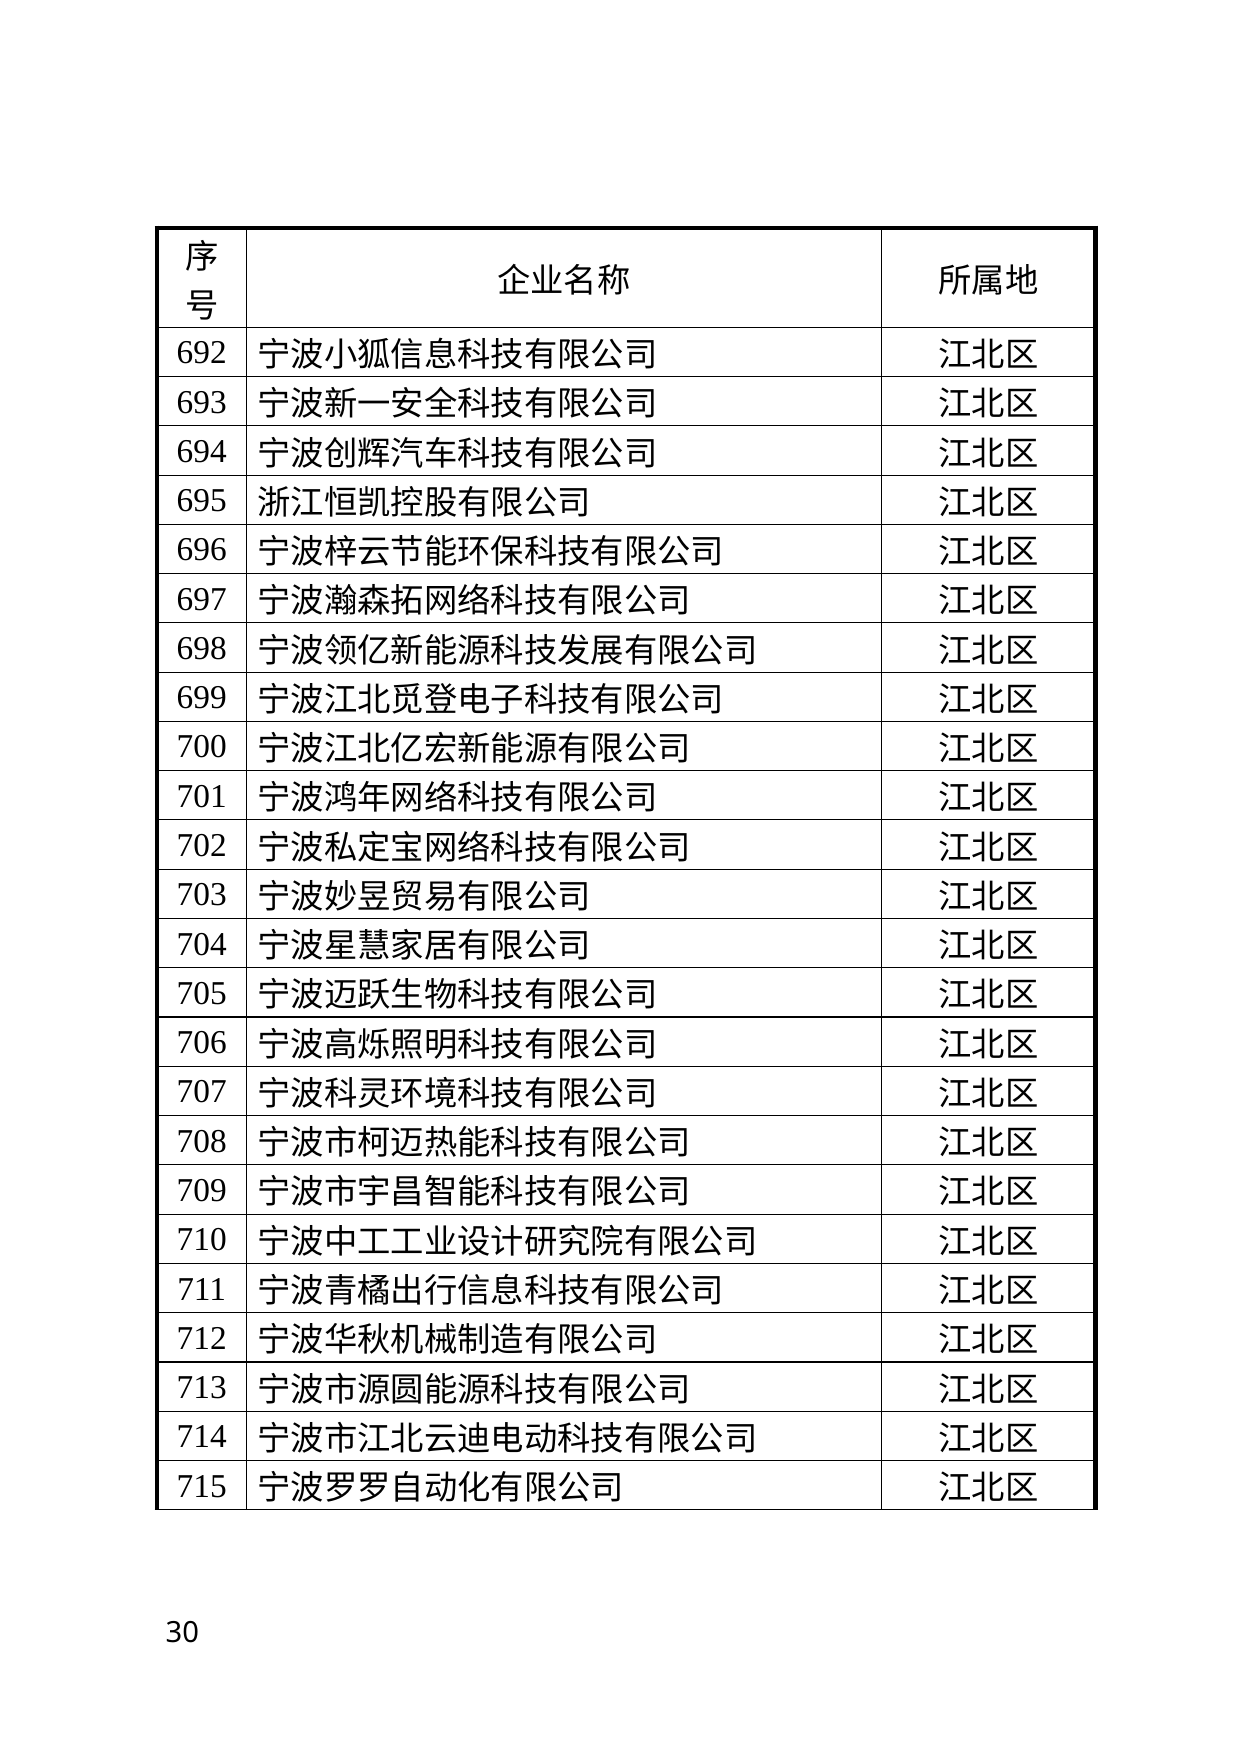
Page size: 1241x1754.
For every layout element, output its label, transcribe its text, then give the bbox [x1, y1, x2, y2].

table_cell 宁波市源圆能源科技有限公司 [247, 1363, 881, 1411]
table_cell 江北区 [882, 1215, 1093, 1263]
table_cell 714 [159, 1412, 246, 1460]
table_cell 江北区 [882, 919, 1093, 967]
table_cell 宁波新一安全科技有限公司 [247, 377, 881, 425]
table_cell 宁波中工工业设计研究院有限公司 [247, 1215, 881, 1263]
table_cell 江北区 [882, 1018, 1093, 1066]
table_cell 宁波高烁照明科技有限公司 [247, 1018, 881, 1066]
table_cell 709 [159, 1165, 246, 1213]
table_cell 宁波私定宝网络科技有限公司 [247, 820, 881, 869]
table_cell 宁波市宇昌智能科技有限公司 [247, 1165, 881, 1213]
table_cell 699 [159, 673, 246, 721]
table_cell 宁波梓云节能环保科技有限公司 [247, 525, 881, 573]
table_cell 江北区 [882, 1067, 1093, 1115]
table_cell 宁波小狐信息科技有限公司 [247, 328, 881, 376]
table_cell 693 [159, 377, 246, 425]
table_header 所属地 [882, 230, 1093, 327]
table_cell 宁波华秋机械制造有限公司 [247, 1313, 881, 1361]
table_header 企业名称 [247, 230, 881, 327]
table_cell 宁波鸿年网络科技有限公司 [247, 771, 881, 819]
table_cell 701 [159, 771, 246, 819]
table_cell 江北区 [882, 771, 1093, 819]
table_cell 宁波瀚森拓网络科技有限公司 [247, 574, 881, 622]
table_cell 710 [159, 1215, 246, 1263]
table_cell 698 [159, 623, 246, 672]
table_cell 江北区 [882, 1461, 1093, 1509]
table_cell 江北区 [882, 574, 1093, 622]
table_cell 宁波江北亿宏新能源有限公司 [247, 722, 881, 770]
table_cell 江北区 [882, 820, 1093, 869]
table_cell 江北区 [882, 1116, 1093, 1164]
table_cell 712 [159, 1313, 246, 1361]
table_header 序号 [159, 230, 246, 327]
table_cell 706 [159, 1018, 246, 1066]
table_cell 江北区 [882, 328, 1093, 376]
table_cell 宁波市江北云迪电动科技有限公司 [247, 1412, 881, 1460]
table_cell 江北区 [882, 1313, 1093, 1361]
table_cell 江北区 [882, 426, 1093, 474]
table_cell 江北区 [882, 722, 1093, 770]
table_cell 江北区 [882, 968, 1093, 1016]
table_cell 宁波妙昱贸易有限公司 [247, 870, 881, 918]
table_cell 江北区 [882, 525, 1093, 573]
table_cell 704 [159, 919, 246, 967]
table_cell 江北区 [882, 673, 1093, 721]
table_cell 708 [159, 1116, 246, 1164]
table_cell 696 [159, 525, 246, 573]
table_cell 695 [159, 476, 246, 524]
table_cell 宁波星慧家居有限公司 [247, 919, 881, 967]
table_cell 692 [159, 328, 246, 376]
table_cell 694 [159, 426, 246, 474]
table_cell 700 [159, 722, 246, 770]
table_cell 江北区 [882, 870, 1093, 918]
table_cell 江北区 [882, 623, 1093, 672]
table_cell 宁波创辉汽车科技有限公司 [247, 426, 881, 474]
table_cell 宁波青橘出行信息科技有限公司 [247, 1264, 881, 1312]
table_cell 715 [159, 1461, 246, 1509]
table_cell 宁波领亿新能源科技发展有限公司 [247, 623, 881, 672]
table_cell 697 [159, 574, 246, 622]
table_cell 宁波迈跃生物科技有限公司 [247, 968, 881, 1016]
table_cell 宁波市柯迈热能科技有限公司 [247, 1116, 881, 1164]
table_cell 江北区 [882, 1363, 1093, 1411]
table_cell 711 [159, 1264, 246, 1312]
table_cell 713 [159, 1363, 246, 1411]
table_cell 宁波罗罗自动化有限公司 [247, 1461, 881, 1509]
table_cell 江北区 [882, 476, 1093, 524]
table_cell 江北区 [882, 1412, 1093, 1460]
table_cell 宁波科灵环境科技有限公司 [247, 1067, 881, 1115]
table_cell 707 [159, 1067, 246, 1115]
table_cell 705 [159, 968, 246, 1016]
table_cell 浙江恒凯控股有限公司 [247, 476, 881, 524]
table_cell 江北区 [882, 1165, 1093, 1213]
table_cell 703 [159, 870, 246, 918]
table_cell 江北区 [882, 377, 1093, 425]
table_cell 江北区 [882, 1264, 1093, 1312]
table_cell 702 [159, 820, 246, 869]
table_cell 宁波江北觅登电子科技有限公司 [247, 673, 881, 721]
